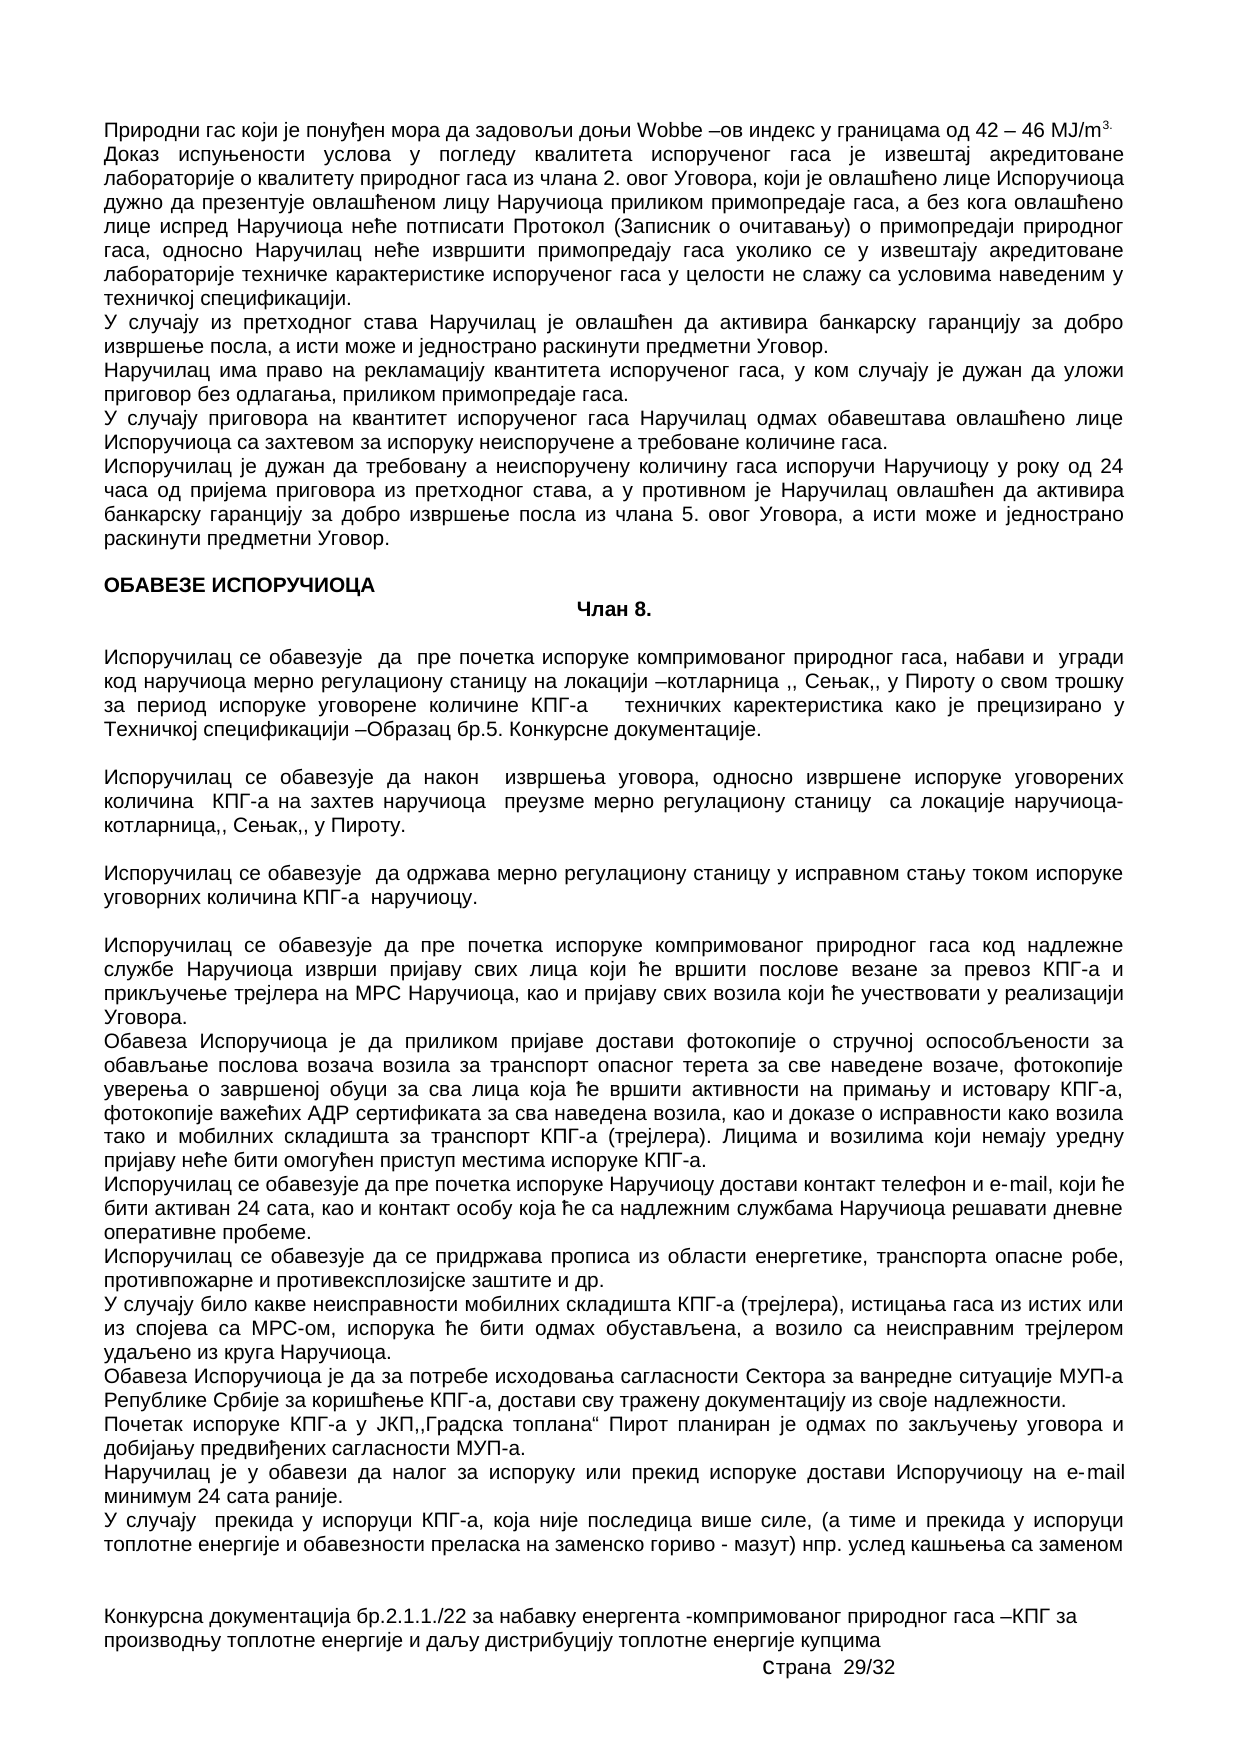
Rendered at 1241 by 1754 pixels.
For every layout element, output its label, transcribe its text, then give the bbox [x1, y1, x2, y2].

text У случају из претходног става Наручилац је овлашћен да активира банкарску гаранцију за добро извршење посла, а исти може и једнострано раскинути предметни Уговор. [103, 310, 1125, 358]
text Члан 8. [103, 597, 1125, 621]
text Почетак испоруке КПГ-а у ЈКП,,Градска топлана“ Пирот планиран је одмах по закључењу уговора и добијању предвиђених сагласности МУП-а. [103, 1412, 1125, 1460]
text Доказ испуњености услова у погледу квалитета испорученог гаса је извештај акредитоване лабораторије о квалитету природног гаса из члана 2. овог Уговора, који је овлашћено лице Испоручиоца дужно да презентује овлашћеном лицу Наручиоца приликом примопредаје гаса, а без кога овлашћено лице испред Наручиоца неће потписати Протокол (Записник о очитавању) о примопредаји природног гаса, односно Наручилац неће извршити примопредају гаса уколико се у извештају акредитоване лабораторије техничке карактеристике испорученог гаса у целости не слажу са условима наведеним у техничкој спецификацији. [103, 142, 1125, 310]
text Наручилац има право на рекламацију квантитета испорученог гаса, у ком случају је дужан да уложи приговор без одлагања, приликом примопредаје гаса. [103, 358, 1125, 406]
text Обавеза Испоручиоца је да приликом пријаве достави фотокопије о стручној оспособљености за обављање послова возача возила за транспорт опасног терета за све наведене возаче, фотокопије уверења о завршеној обуци за сва лица која ће вршити активности на примању и истовару КПГ-а, фотокопије важећих АДР сертификата за сва наведена возила, као и доказе о исправности како возила тако и мобилних складишта за транспорт КПГ-а (трејлера). Лицима и возилима који немају уредну пријаву неће бити омогућен приступ местима испоруке КПГ-а. [103, 1028, 1125, 1172]
text Обавеза Испоручиоца је да за потребе исходовања сагласности Сектора за ванредне ситуације МУП-а Републике Србије за коришћење КПГ-а, достави сву тражену документацију из своје надлежности. [103, 1364, 1125, 1412]
text ОБАВЕЗЕ ИСПОРУЧИОЦА [103, 573, 1125, 597]
text Испоручилац се обавезује да се придржава прописа из области енергетике, транспорта опасне робе, противпожарне и противексплозијске заштите и др. [103, 1244, 1125, 1292]
text Наручилац је у обавези да налог за испоруку или прекид испоруке достави Испоручиоцу на е-mail минимум 24 сата раније. [103, 1460, 1125, 1508]
text У случају приговора на квантитет испорученог гаса Наручилац одмах обавештава овлашћено лице Испоручиоца са захтевом за испоруку неиспоручене а требоване количине гаса. [103, 406, 1125, 453]
text Испоручилац се обавезује да пре почетка испоруке компримованог природног гаса, набави и угради код наручиоца мерно регулациону станицу на локацији –котларница ,, Сењак,, у Пироту о свом трошку за период испоруке уговорене количине КПГ-а техничких каректеристика како је прецизирано у Техничкој спецификацији –Образац бр.5. Конкурсне документације. [103, 645, 1125, 741]
text Испоручилац је дужан да требовану а неиспоручену количину гаса испоручи Наручиоцу у року од 24 часа од пријема приговора из претходног става, а у противном је Наручилац овлашћен да активира банкарску гаранцију за добро извршење посла из члана 5. овог Уговора, а исти може и једнострано раскинути предметни Уговор. [103, 453, 1125, 549]
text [103, 1508, 1125, 1556]
text Испоручилац се обавезује да пре почетка испоруке Наручиоцу достави контакт телефон и е-mail, који ће бити активан 24 сата, као и контакт особу која ће са надлежним службама Наручиоца решавати дневне оперативне пробеме. [103, 1172, 1125, 1244]
text Испоручилац се обавезује да одржава мерно регулациону станицу у исправном стању током испоруке уговорних количина КПГ-а наручиоцу. [103, 861, 1125, 909]
text У случају било какве неисправности мобилних складишта КПГ-а (трејлера), истицања гаса из истих или из спојева са МРС-ом, испорука ће бити одмах обустављена, а возило са неисправним трејлером удаљено из круга Наручиоца. [103, 1292, 1125, 1364]
text Природни гас који је понуђен мора да задовољи доњи Wobbe –ов индекс у границама од 42 – 46 МЈ/m3. [103, 118, 1125, 142]
text Испоручилац се обавезује да пре почетка испоруке компримованог природног гаса код надлежне службе Наручиоца изврши пријаву свих лица који ће вршити послове везане за превоз КПГ-а и прикључење трејлера на МРС Наручиоца, као и пријаву свих возила који ће учествовати у реализацији Уговора. [103, 933, 1125, 1028]
text Испоручилац се обавезује да након извршења уговора, односно извршене испоруке уговорених количина КПГ-а на захтев наручиоца преузме мерно регулациону станицу са локације наручиоца-котларница,, Сењак,, у Пироту. [103, 765, 1125, 837]
